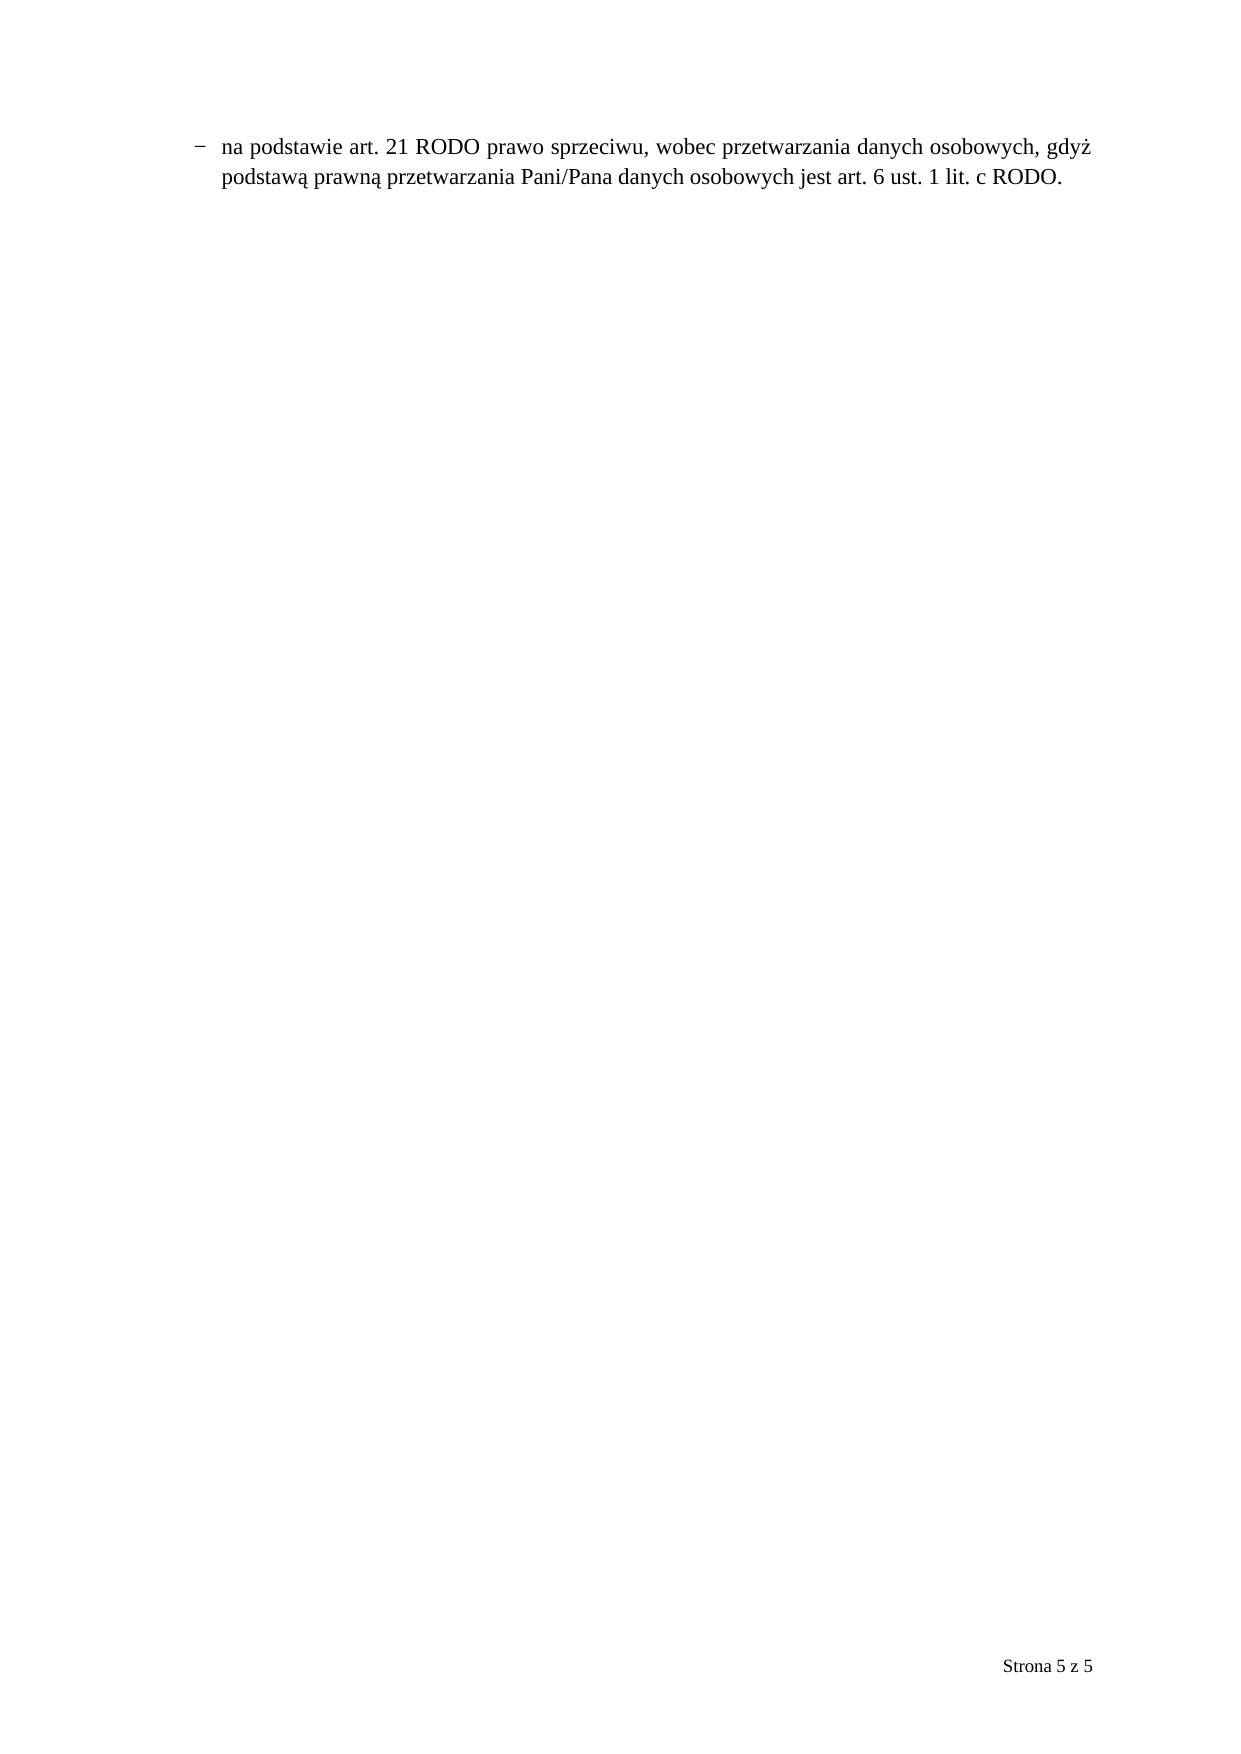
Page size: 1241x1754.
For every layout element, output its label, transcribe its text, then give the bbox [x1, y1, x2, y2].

list na podstawie art. 21 RODO prawo sprzeciwu, wobec przetwarzania danych osobowych, gdyż podstawą prawną przetwarzania Pani/Pana danych osobowych jest art. 6 ust. 1 lit. c RODO. [192, 133, 1093, 189]
